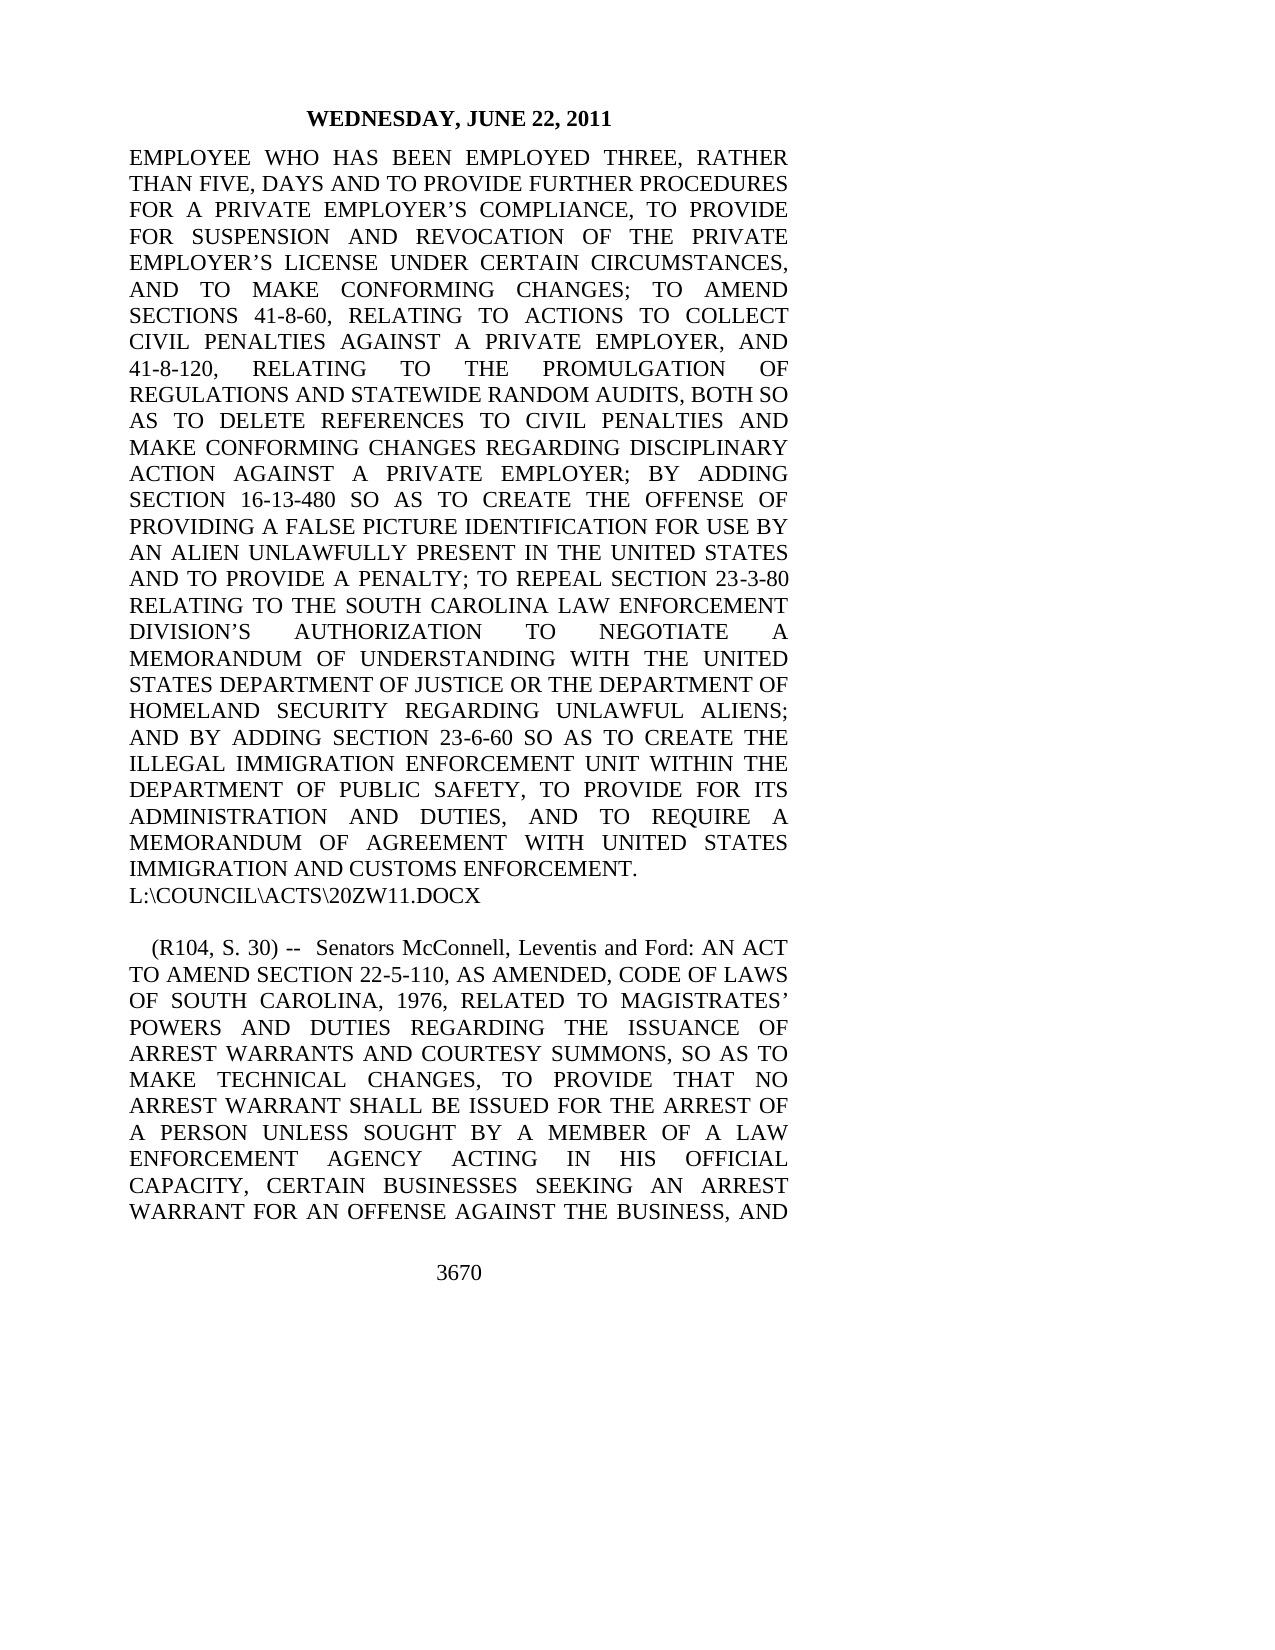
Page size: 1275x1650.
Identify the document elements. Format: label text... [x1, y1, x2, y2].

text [129, 144, 789, 882]
text L:\COUNCIL\ACTS\20ZW11.DOCX [129, 882, 789, 908]
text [129, 934, 789, 1224]
